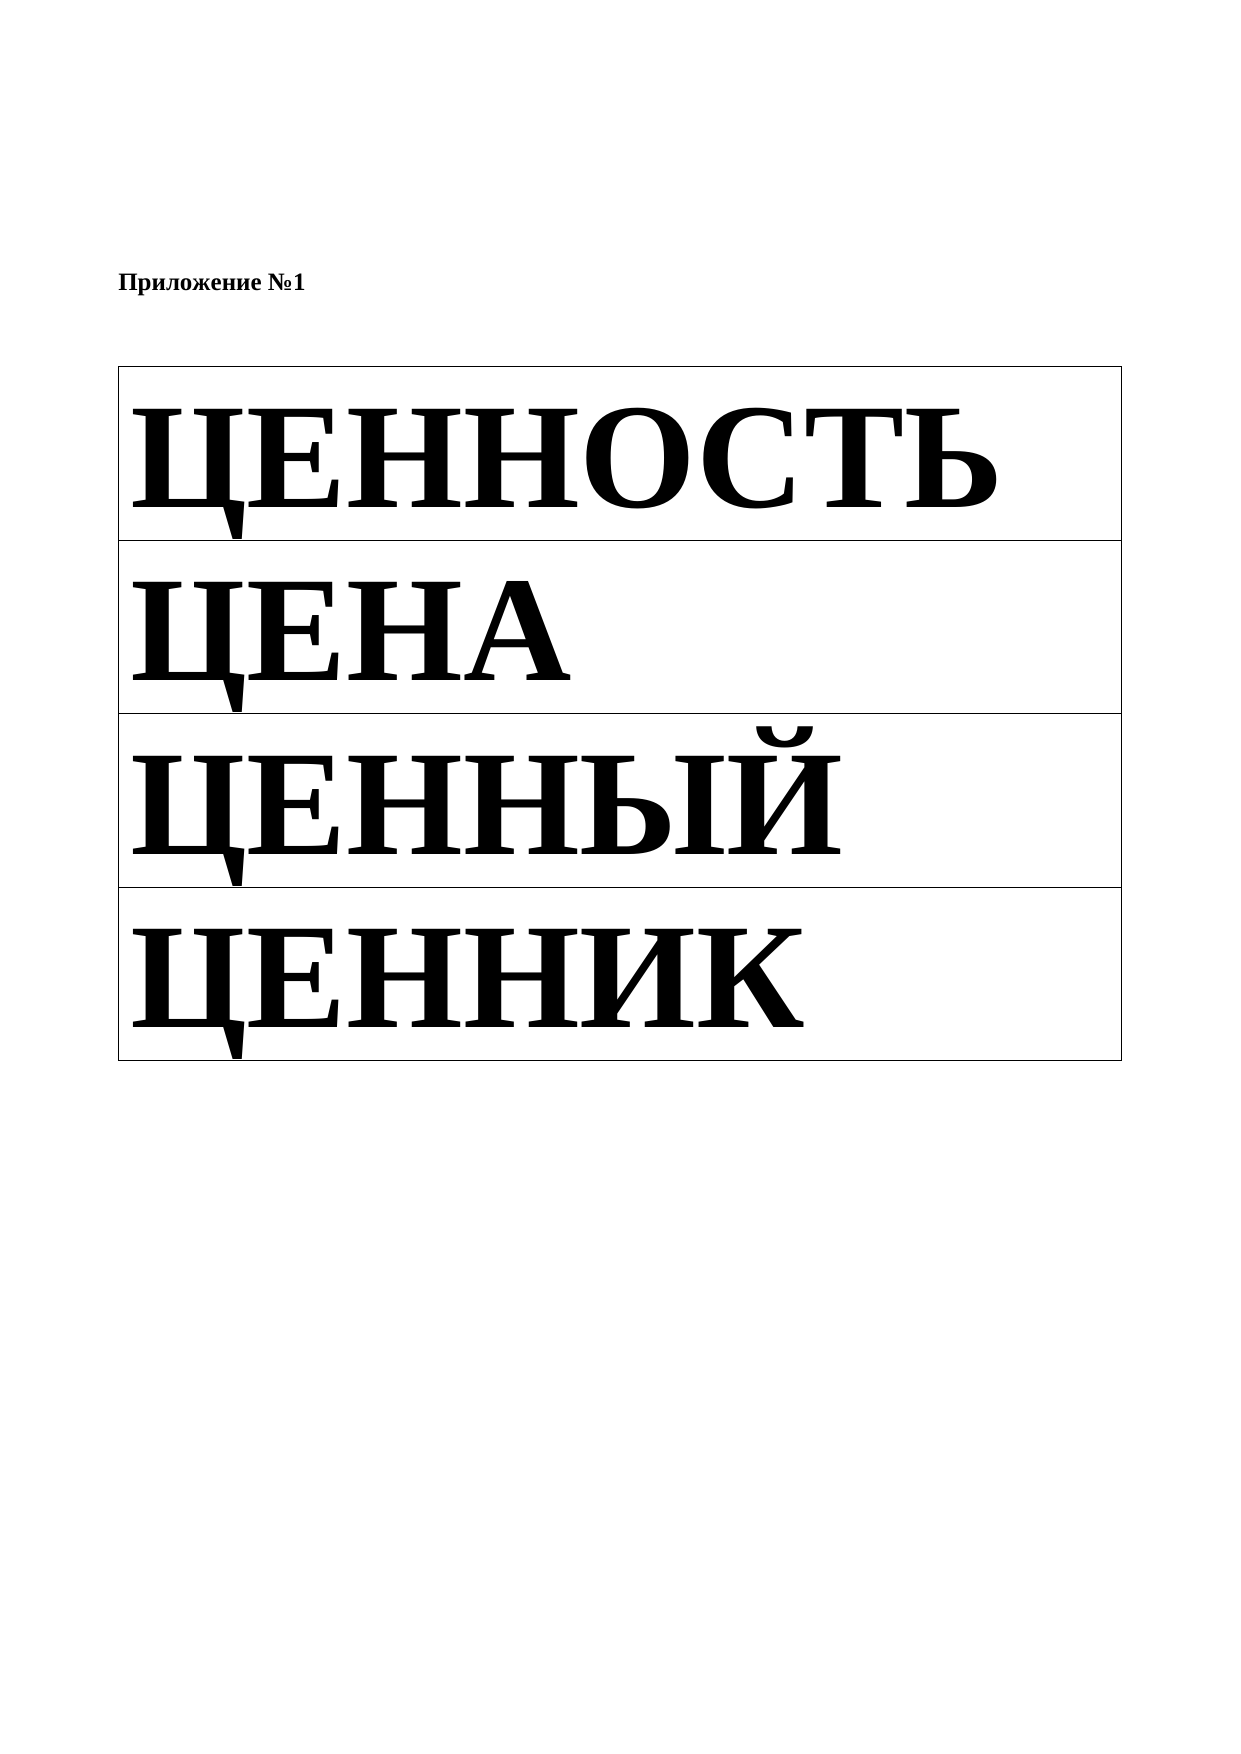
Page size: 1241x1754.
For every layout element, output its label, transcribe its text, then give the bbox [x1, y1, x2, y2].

table_cell ЦЕННЫЙ [119, 714, 1121, 887]
table_header ЦЕННОСТЬ [119, 367, 1121, 539]
text Приложение №1 [118, 267, 1122, 296]
table_cell ЦЕНА [119, 541, 1121, 713]
table_cell ЦЕННИК [119, 888, 1121, 1060]
